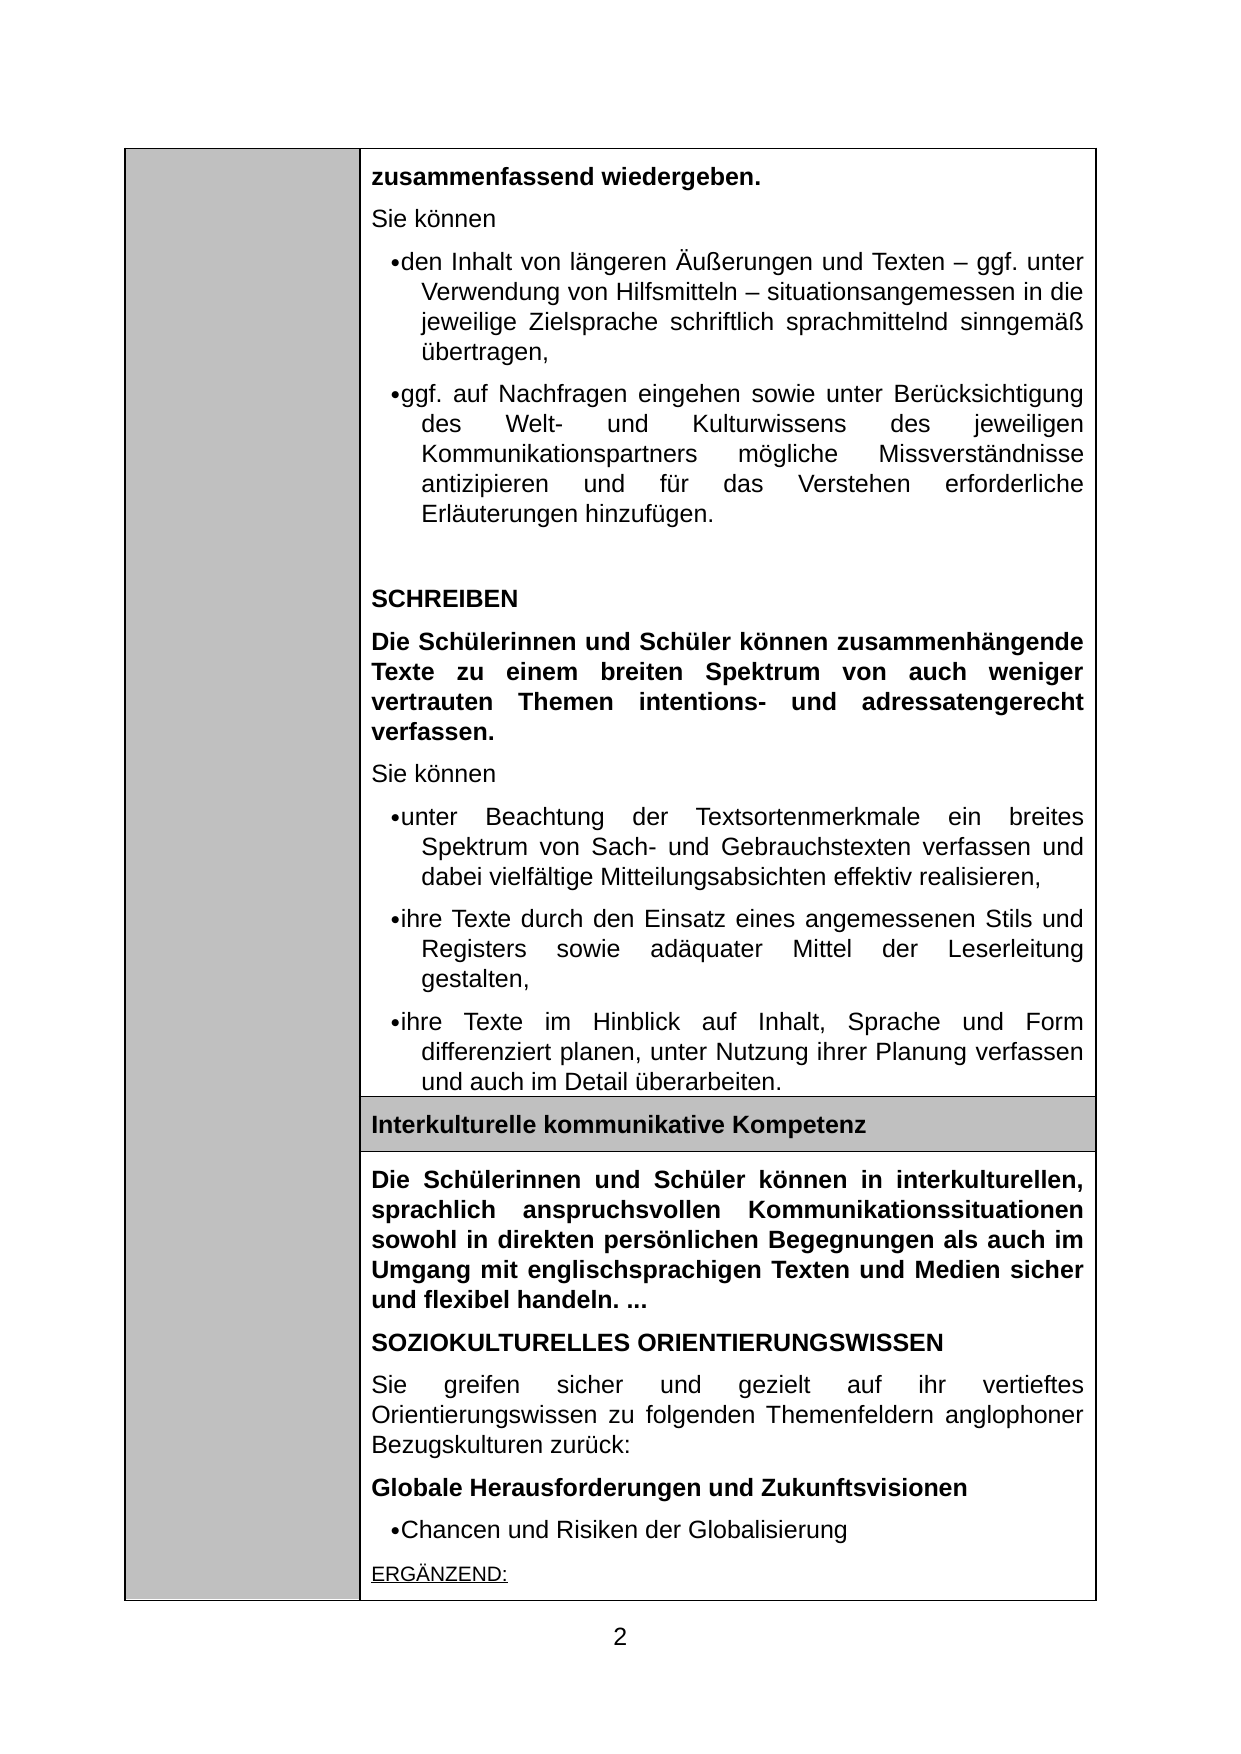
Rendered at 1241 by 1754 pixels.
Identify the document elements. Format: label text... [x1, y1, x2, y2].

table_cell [361, 149, 1095, 1096]
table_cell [361, 1152, 1095, 1599]
table_cell Interkulturelle kommunikative Kompetenz [361, 1097, 1095, 1151]
